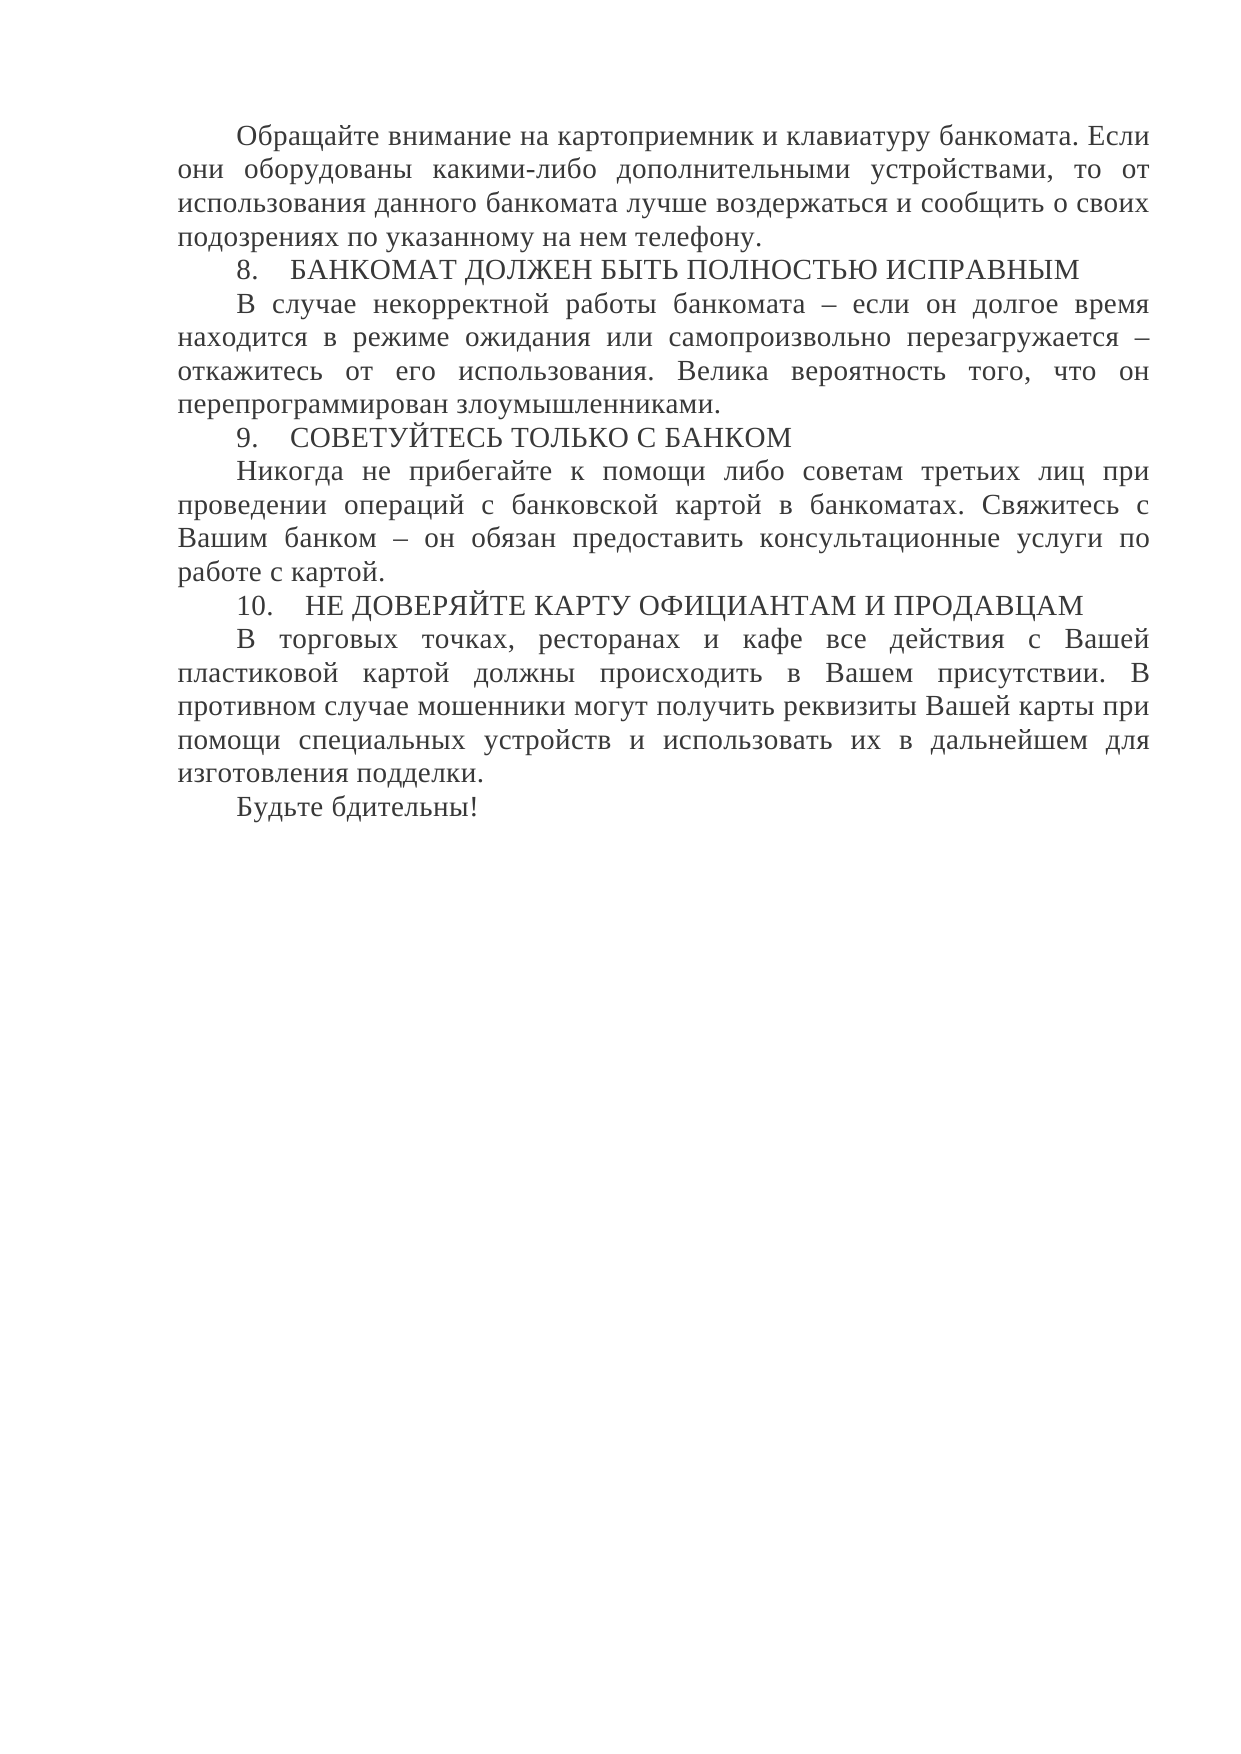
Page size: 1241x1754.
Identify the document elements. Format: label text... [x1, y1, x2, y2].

text 10. НЕ ДОВЕРЯЙТЕ КАРТУ ОФИЦИАНТАМ И ПРОДАВЦАМ [177, 588, 1152, 621]
text Никогда не прибегайте к помощи либо советам третьих лиц при проведении операций с банковской картой в банкоматах. Свяжитесь с Вашим банком – он обязан предоставить консультационные услуги по работе с картой. [177, 453, 1152, 588]
text Будьте бдительны! [177, 789, 1152, 822]
text 9. СОВЕТУЙТЕСЬ ТОЛЬКО С БАНКОМ [177, 420, 1152, 453]
text В торговых точках, ресторанах и кафе все действия с Вашей пластиковой картой должны происходить в Вашем присутствии. В противном случае мошенники могут получить реквизиты Вашей карты при помощи специальных устройств и использовать их в дальнейшем для изготовления подделки. [177, 621, 1152, 789]
text В случае некорректной работы банкомата – если он долгое время находится в режиме ожидания или самопроизвольно перезагружается – откажитесь от его использования. Велика вероятность того, что он перепрограммирован злоумышленниками. [177, 286, 1152, 420]
text 8. БАНКОМАТ ДОЛЖЕН БЫТЬ ПОЛНОСТЬЮ ИСПРАВНЫМ [177, 252, 1152, 286]
text Обращайте внимание на картоприемник и клавиатуру банкомата. Если они оборудованы какими-либо дополнительными устройствами, то от использования данного банкомата лучше воздержаться и сообщить о своих подозрениях по указанному на нем телефону. [177, 118, 1152, 252]
